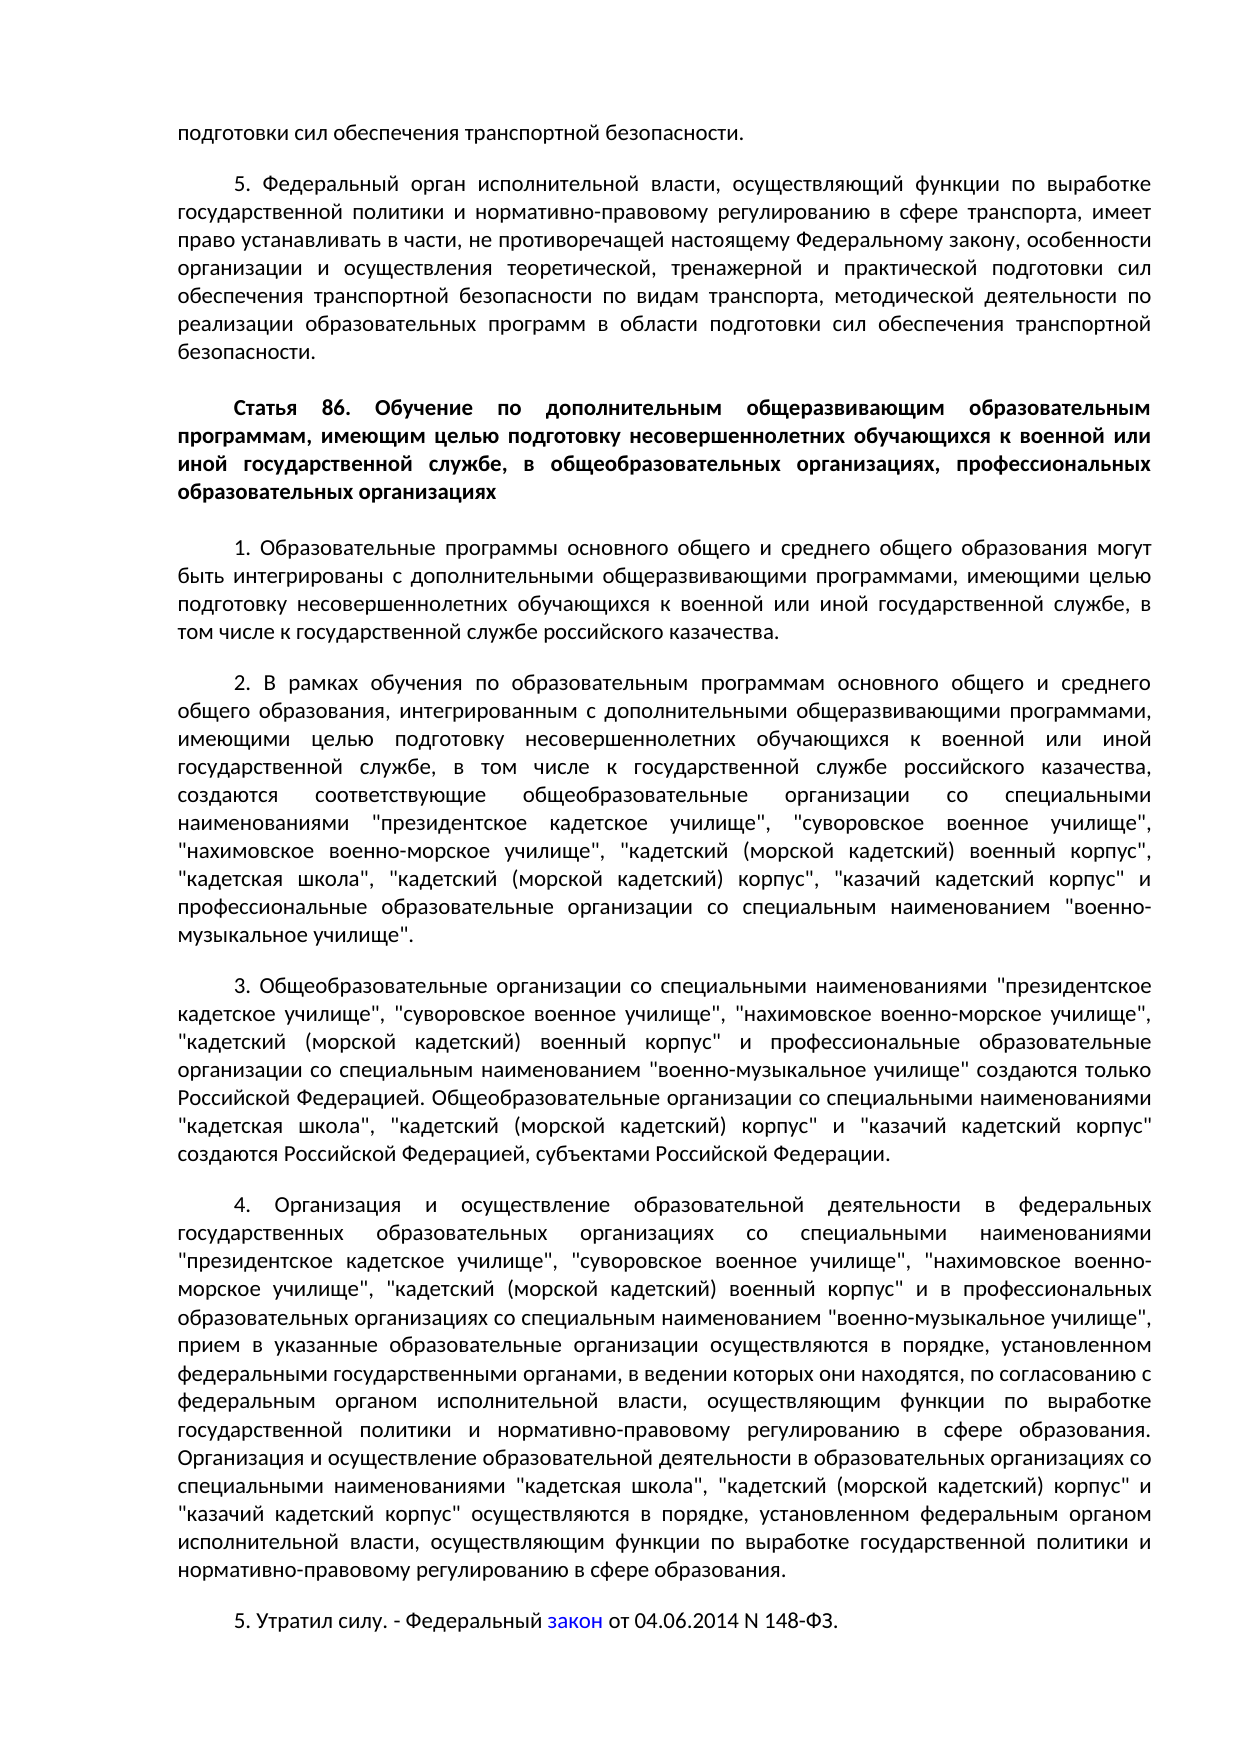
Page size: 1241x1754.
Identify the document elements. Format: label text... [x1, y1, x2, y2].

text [177, 118, 1152, 146]
text 5. Федеральный орган исполнительной власти, осуществляющий функции по выработке государственной политики и нормативно-правовому регулированию в сфере транспорта, имеет право устанавливать в части, не противоречащей настоящему Федеральному закону, особенности организации и осуществления теоретической, тренажерной и практической подготовки сил обеспечения транспортной безопасности по видам транспорта, методической деятельности по реализации образовательных программ в области подготовки сил обеспечения транспортной безопасности. [177, 169, 1152, 365]
text 4. Организация и осуществление образовательной деятельности в федеральных государственных образовательных организациях со специальными наименованиями "президентское кадетское училище", "суворовское военное училище", "нахимовское военно-морское училище", "кадетский (морской кадетский) военный корпус" и в профессиональных образовательных организациях со специальным наименованием "военно-музыкальное училище", прием в указанные образовательные организации осуществляются в порядке, установленном федеральными государственными органами, в ведении которых они находятся, по согласованию с федеральным органом исполнительной власти, осуществляющим функции по выработке государственной политики и нормативно-правовому регулированию в сфере образования. Организация и осуществление образовательной деятельности в образовательных организациях со специальными наименованиями "кадетская школа", "кадетский (морской кадетский) корпус" и "казачий кадетский корпус" осуществляются в порядке, установленном федеральным органом исполнительной власти, осуществляющим функции по выработке государственной политики и нормативно-правовому регулированию в сфере образования. [177, 1191, 1152, 1583]
title Статья 86. Обучение по дополнительным общеразвивающим образовательным программам, имеющим целью подготовку несовершеннолетних обучающихся к военной или иной государственной службе, в общеобразовательных организациях, профессиональных образовательных организациях [177, 393, 1152, 505]
text 2. В рамках обучения по образовательным программам основного общего и среднего общего образования, интегрированным с дополнительными общеразвивающими программами, имеющими целью подготовку несовершеннолетних обучающихся к военной или иной государственной службе, в том числе к государственной службе российского казачества, создаются соответствующие общеобразовательные организации со специальными наименованиями "президентское кадетское училище", "суворовское военное училище", "нахимовское военно-морское училище", "кадетский (морской кадетский) военный корпус", "кадетская школа", "кадетский (морской кадетский) корпус", "казачий кадетский корпус" и профессиональные образовательные организации со специальным наименованием "военно-музыкальное училище". [177, 668, 1152, 948]
text 3. Общеобразовательные организации со специальными наименованиями "президентское кадетское училище", "суворовское военное училище", "нахимовское военно-морское училище", "кадетский (морской кадетский) военный корпус" и профессиональные образовательные организации со специальным наименованием "военно-музыкальное училище" создаются только Российской Федерацией. Общеобразовательные организации со специальными наименованиями "кадетская школа", "кадетский (морской кадетский) корпус" и "казачий кадетский корпус" создаются Российской Федерацией, субъектами Российской Федерации. [177, 971, 1152, 1168]
text 5. Утратил силу. - Федеральный закон от 04.06.2014 N 148-ФЗ. [177, 1606, 1152, 1634]
text 1. Образовательные программы основного общего и среднего общего образования могут быть интегрированы с дополнительными общеразвивающими программами, имеющими целью подготовку несовершеннолетних обучающихся к военной или иной государственной службе, в том числе к государственной службе российского казачества. [177, 533, 1152, 645]
